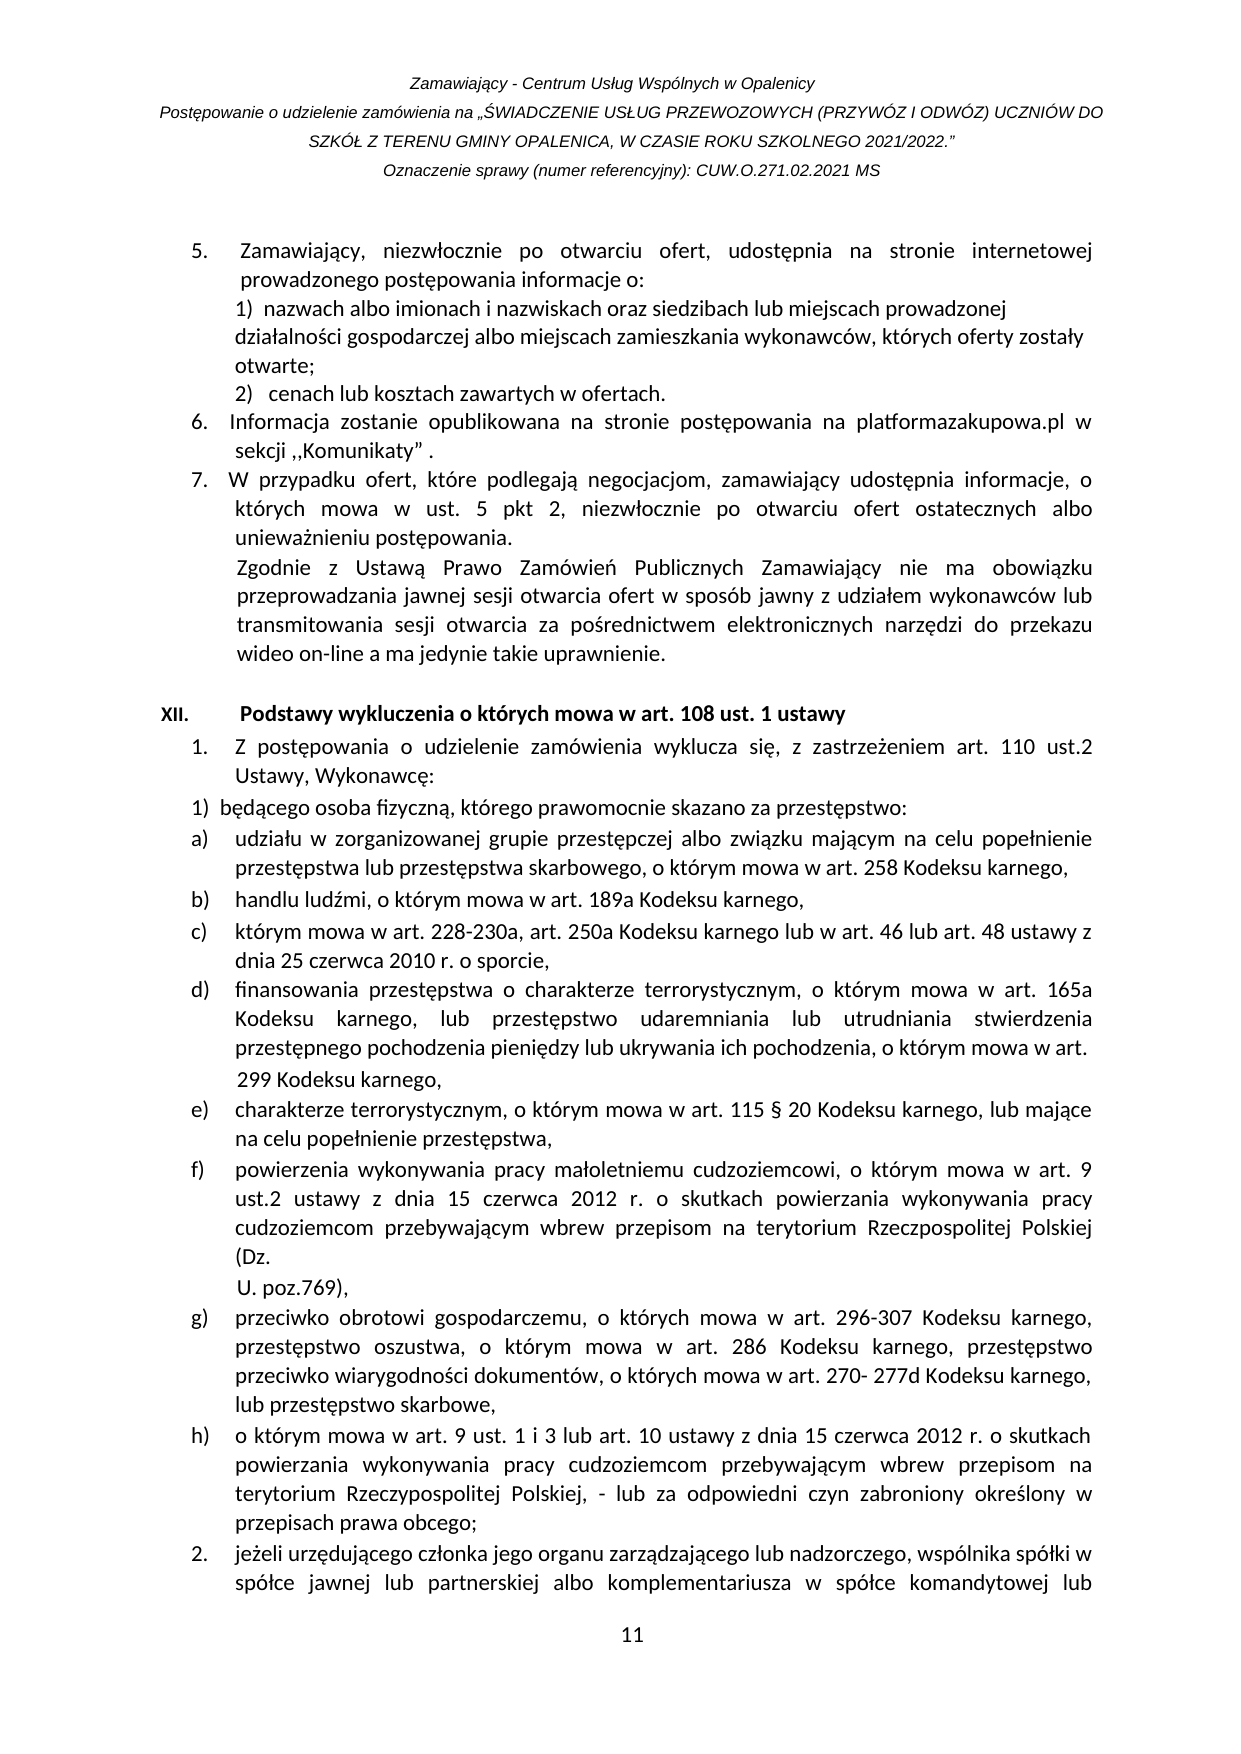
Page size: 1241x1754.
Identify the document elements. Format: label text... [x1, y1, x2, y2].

text U. poz.769), [237, 1273, 1114, 1301]
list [191, 1539, 1094, 1596]
text 6. Informacja zostanie opublikowana na stronie postępowania na platformazakupowa.pl w sekcji ,,Komunikaty” . [191, 407, 1094, 464]
text 1) nazwach albo imionach i nazwiskach oraz siedzibach lub miejscach prowadzonej działalności gospodarczej albo miejscach zamieszkania wykonawców, których oferty zostały otwarte; [234, 294, 1093, 379]
text 299 Kodeksu karnego, [237, 1065, 1114, 1093]
list handlu ludźmi, o którym mowa w art. 189a Kodeksu karnego, [191, 885, 1094, 913]
list Podstawy wykluczenia o których mowa w art. 108 ust. 1 ustawy [161, 699, 1115, 727]
list finansowania przestępstwa o charakterze terrorystycznym, o którym mowa w art. 165a Kodeksu karnego, lub przestępstwo udaremniania lub utrudniania stwierdzenia przestępnego pochodzenia pieniędzy lub ukrywania ich pochodzenia, o którym mowa w art. [191, 976, 1094, 1061]
list Zamawiający, niezwłocznie po otwarciu ofert, udostępnia na stronie internetowej prowadzonego postępowania informacje o: [191, 236, 1094, 293]
text Zgodnie z Ustawą Prawo Zamówień Publicznych Zamawiający nie ma obowiązku przeprowadzania jawnej sesji otwarcia ofert w sposób jawny z udziałem wykonawców lub transmitowania sesji otwarcia za pośrednictwem elektronicznych narzędzi do przekazu wideo on-line a ma jedynie takie uprawnienie. [237, 553, 1094, 667]
list powierzenia wykonywania pracy małoletniemu cudzoziemcowi, o którym mowa w art. 9 ust.2 ustawy z dnia 15 czerwca 2012 r. o skutkach powierzania wykonywania pracy cudzoziemcom przebywającym wbrew przepisom na terytorium Rzeczpospolitej Polskiej (Dz. [191, 1155, 1094, 1270]
text 2) cenach lub kosztach zawartych w ofertach. [193, 379, 1093, 407]
list przeciwko obrotowi gospodarczemu, o których mowa w art. 296-307 Kodeksu karnego, przestępstwo oszustwa, o którym mowa w art. 286 Kodeksu karnego, przestępstwo przeciwko wiarygodności dokumentów, o których mowa w art. 270- 277d Kodeksu karnego, lub przestępstwo skarbowe, [191, 1303, 1094, 1418]
list Z postępowania o udzielenie zamówienia wyklucza się, z zastrzeżeniem art. 110 ust.2 Ustawy, Wykonawcę: [191, 732, 1094, 789]
list którym mowa w art. 228-230a, art. 250a Kodeksu karnego lub w art. 46 lub art. 48 ustawy z dnia 25 czerwca 2010 r. o sporcie, [191, 917, 1094, 974]
list o którym mowa w art. 9 ust. 1 i 3 lub art. 10 ustawy z dnia 15 czerwca 2012 r. o skutkach powierzania wykonywania pracy cudzoziemcom przebywającym wbrew przepisom na terytorium Rzeczypospolitej Polskiej, - lub za odpowiedni czyn zabroniony określony w przepisach prawa obcego; [191, 1421, 1094, 1536]
list charakterze terrorystycznym, o którym mowa w art. 115 § 20 Kodeksu karnego, lub mające na celu popełnienie przestępstwa, [191, 1095, 1094, 1152]
text 7. W przypadku ofert, które podlegają negocjacjom, zamawiający udostępnia informacje, o których mowa w ust. 5 pkt 2, niezwłocznie po otwarciu ofert ostatecznych albo unieważnieniu postępowania. [191, 466, 1094, 551]
list udziału w zorganizowanej grupie przestępczej albo związku mającym na celu popełnienie przestępstwa lub przestępstwa skarbowego, o którym mowa w art. 258 Kodeksu karnego, [191, 824, 1094, 881]
text 1) będącego osoba fizyczną, którego prawomocnie skazano za przestępstwo: [191, 793, 1094, 821]
